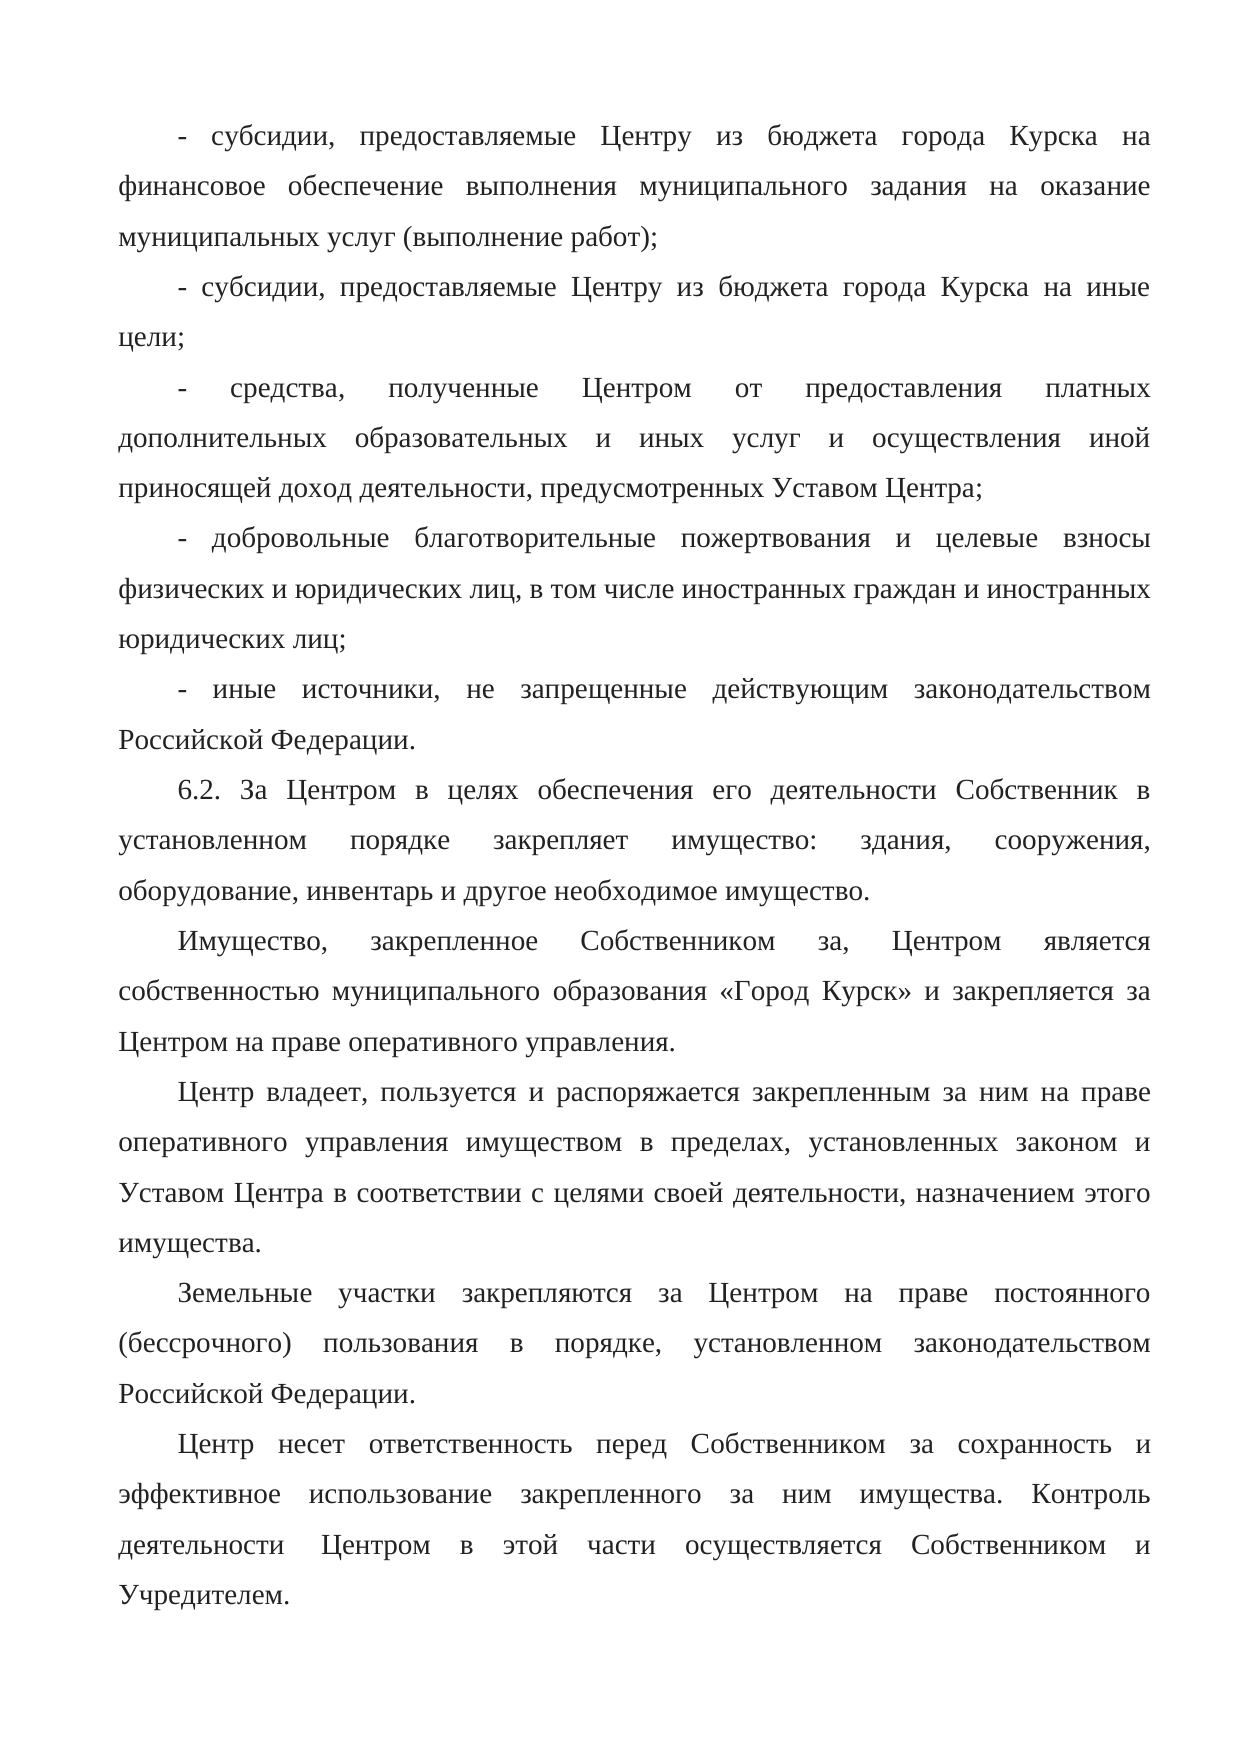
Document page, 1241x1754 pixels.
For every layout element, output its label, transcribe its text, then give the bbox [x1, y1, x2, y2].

text - субсидии, предоставляемые Центру из бюджета города Курска на финансовое обеспечение выполнения муниципального задания на оказание муниципальных услуг (выполнение работ); [118, 118, 1152, 252]
text 6.2. За Центром в целях обеспечения его деятельности Собственник в установленном порядке закрепляет имущество: здания, сооружения, оборудование, инвентарь и другое необходимое имущество. [118, 772, 1152, 906]
text Центр владеет, пользуется и распоряжается закрепленным за ним на праве оперативного управления имуществом в пределах, установленных законом и Уставом Центра в соответствии с целями своей деятельности, назначением этого имущества. [118, 1074, 1152, 1258]
text Земельные участки закрепляются за Центром на праве постоянного (бессрочного) пользования в порядке, установленном законодательством Российской Федерации. [118, 1275, 1152, 1409]
text - средства, полученные Центром от предоставления платных дополнительных образовательных и иных услуг и осуществления иной приносящей доход деятельности, предусмотренных Уставом Центра; [118, 370, 1152, 504]
text Имущество, закрепленное Собственником за, Центром является собственностью муниципального образования «Город Курск» и закрепляется за Центром на праве оперативного управления. [118, 923, 1152, 1057]
text - добровольные благотворительные пожертвования и целевые взносы физических и юридических лиц, в том числе иностранных граждан и иностранных юридических лиц; [118, 521, 1152, 655]
text - иные источники, не запрещенные действующим законодательством Российской Федерации. [118, 672, 1152, 755]
text Центр несет ответственность перед Собственником за сохранность и эффективное использование закрепленного за ним имущества. Контроль деятельности Центром в этой части осуществляется Собственником и Учредителем. [118, 1426, 1152, 1611]
text - субсидии, предоставляемые Центру из бюджета города Курска на иные цели; [118, 269, 1152, 353]
